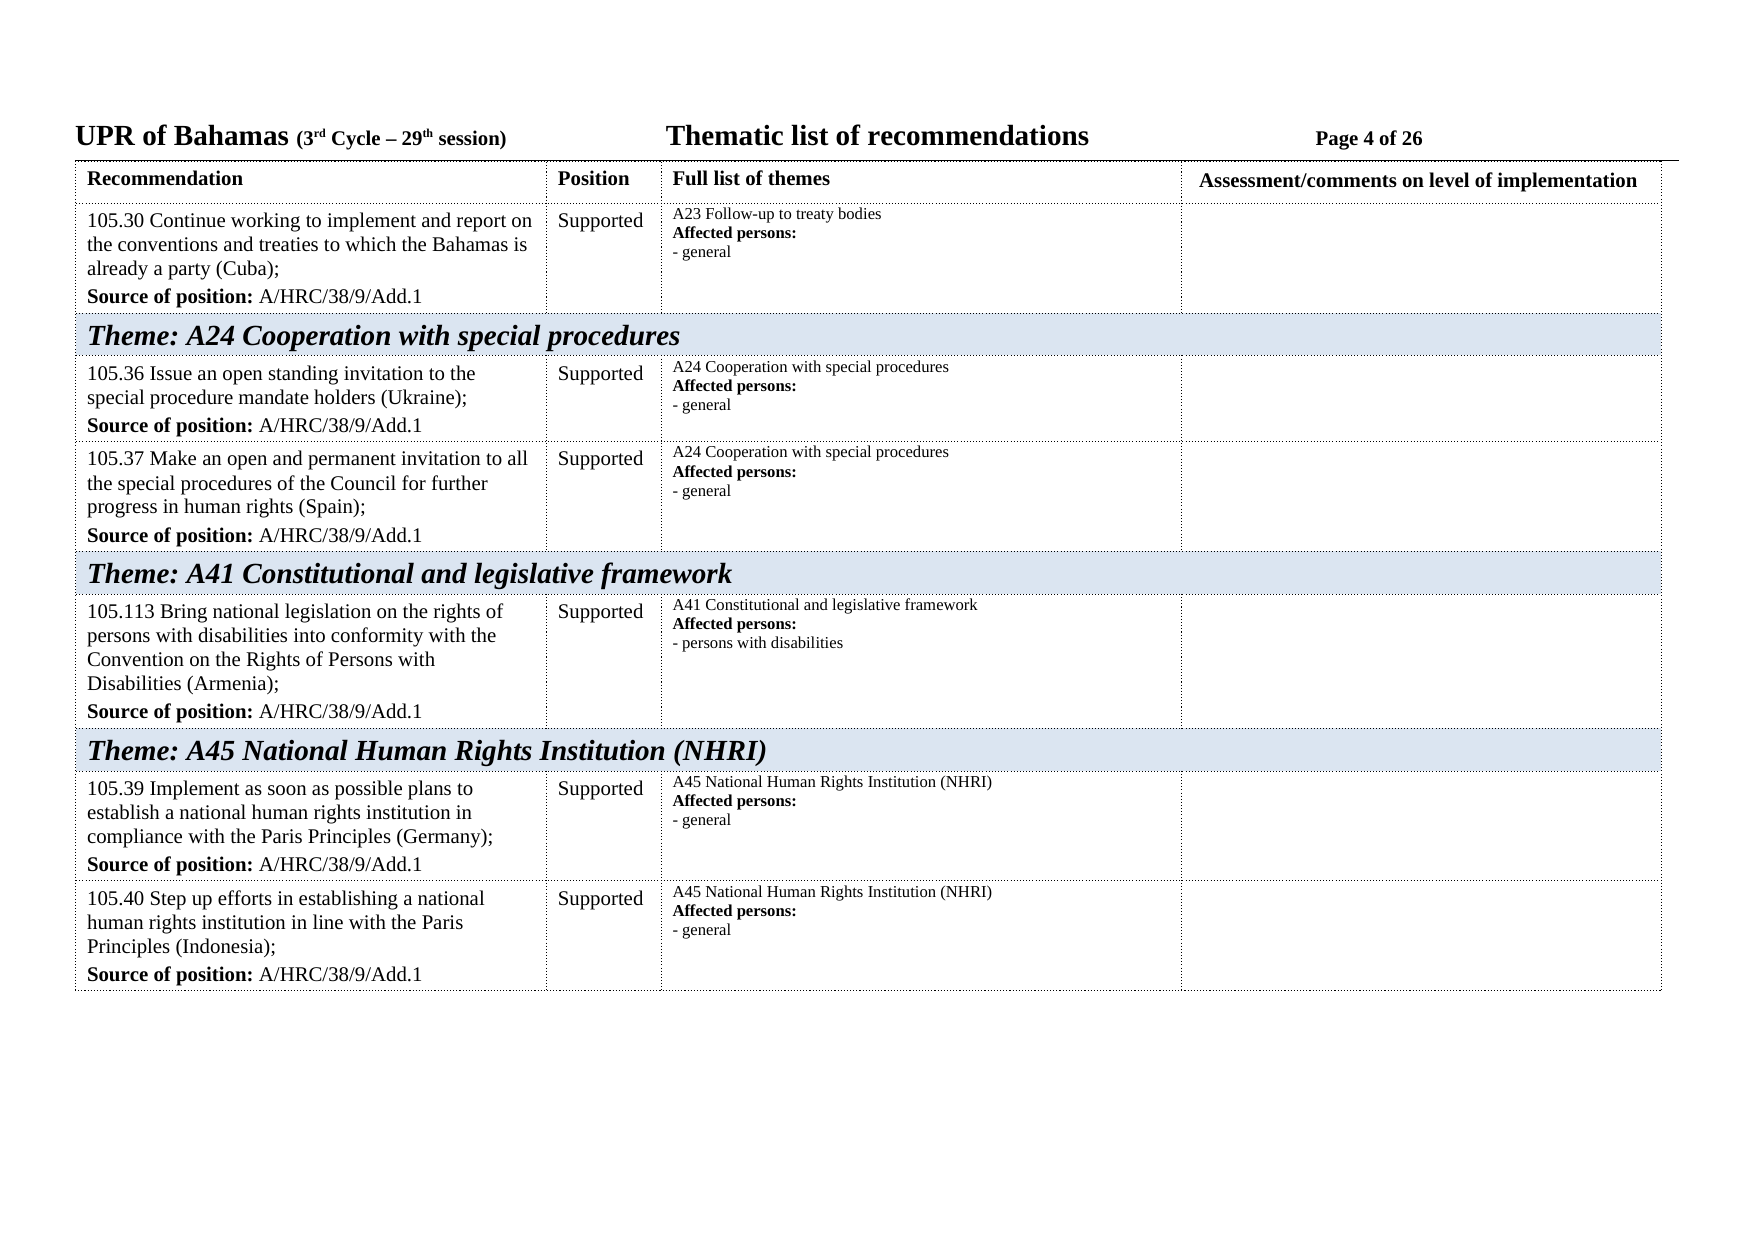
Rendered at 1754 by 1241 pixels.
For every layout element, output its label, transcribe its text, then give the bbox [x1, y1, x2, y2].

table_cell Theme: A24 Cooperation with special procedures [76, 313, 1661, 355]
table_cell A41 Constitutional and legislative framework Affected persons: - persons with disabilities [661, 594, 1182, 728]
table_cell A24 Cooperation with special procedures Affected persons: - general [661, 355, 1182, 441]
table_cell Theme: A41 Constitutional and legislative framework [76, 551, 1661, 594]
table_cell Supported [546, 441, 661, 551]
table_cell A24 Cooperation with special procedures Affected persons: - general [661, 441, 1182, 551]
table_cell A23 Follow-up to treaty bodies Affected persons: - general [661, 203, 1182, 312]
table_cell Supported [546, 594, 661, 728]
table_cell Supported [546, 771, 661, 880]
table_cell Supported [546, 203, 661, 312]
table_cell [661, 880, 1182, 990]
table_cell Theme: A45 National Human Rights Institution (NHRI) [76, 728, 1661, 771]
table_header Position [546, 161, 661, 203]
table_cell 105.113 Bring national legislation on the rights of persons with disabilities into conformity with the Convention on the Rights of Persons with Disabilities (Armenia); Source of position: A/HRC/38/9/Add.1 [76, 594, 546, 728]
table_cell [1182, 441, 1661, 551]
table_header Assessment/comments on level of implementation [1182, 161, 1661, 203]
table_cell [1182, 355, 1661, 441]
table_cell [1182, 771, 1661, 880]
table_cell [1182, 203, 1661, 312]
table_header Full list of themes [661, 161, 1182, 203]
table_cell 105.37 Make an open and permanent invitation to all the special procedures of the Council for further progress in human rights (Spain); Source of position: A/HRC/38/9/Add.1 [76, 441, 546, 551]
table_cell Supported [546, 880, 661, 990]
table_cell 105.36 Issue an open standing invitation to the special procedure mandate holders (Ukraine); Source of position: A/HRC/38/9/Add.1 [76, 355, 546, 441]
table_cell 105.39 Implement as soon as possible plans to establish a national human rights institution in compliance with the Paris Principles (Germany); Source of position: A/HRC/38/9/Add.1 [76, 771, 546, 880]
table_cell 105.40 Step up efforts in establishing a national human rights institution in line with the Paris Principles (Indonesia); Source of position: A/HRC/38/9/Add.1 [76, 880, 546, 990]
table_cell [1182, 594, 1661, 728]
table_header Recommendation [76, 161, 546, 203]
table_cell A45 National Human Rights Institution (NHRI) Affected persons: - general [661, 771, 1182, 880]
table_cell [1182, 880, 1661, 990]
table_cell 105.30 Continue working to implement and report on the conventions and treaties to which the Bahamas is already a party (Cuba); Source of position: A/HRC/38/9/Add.1 [76, 203, 546, 312]
table_cell Supported [546, 355, 661, 441]
